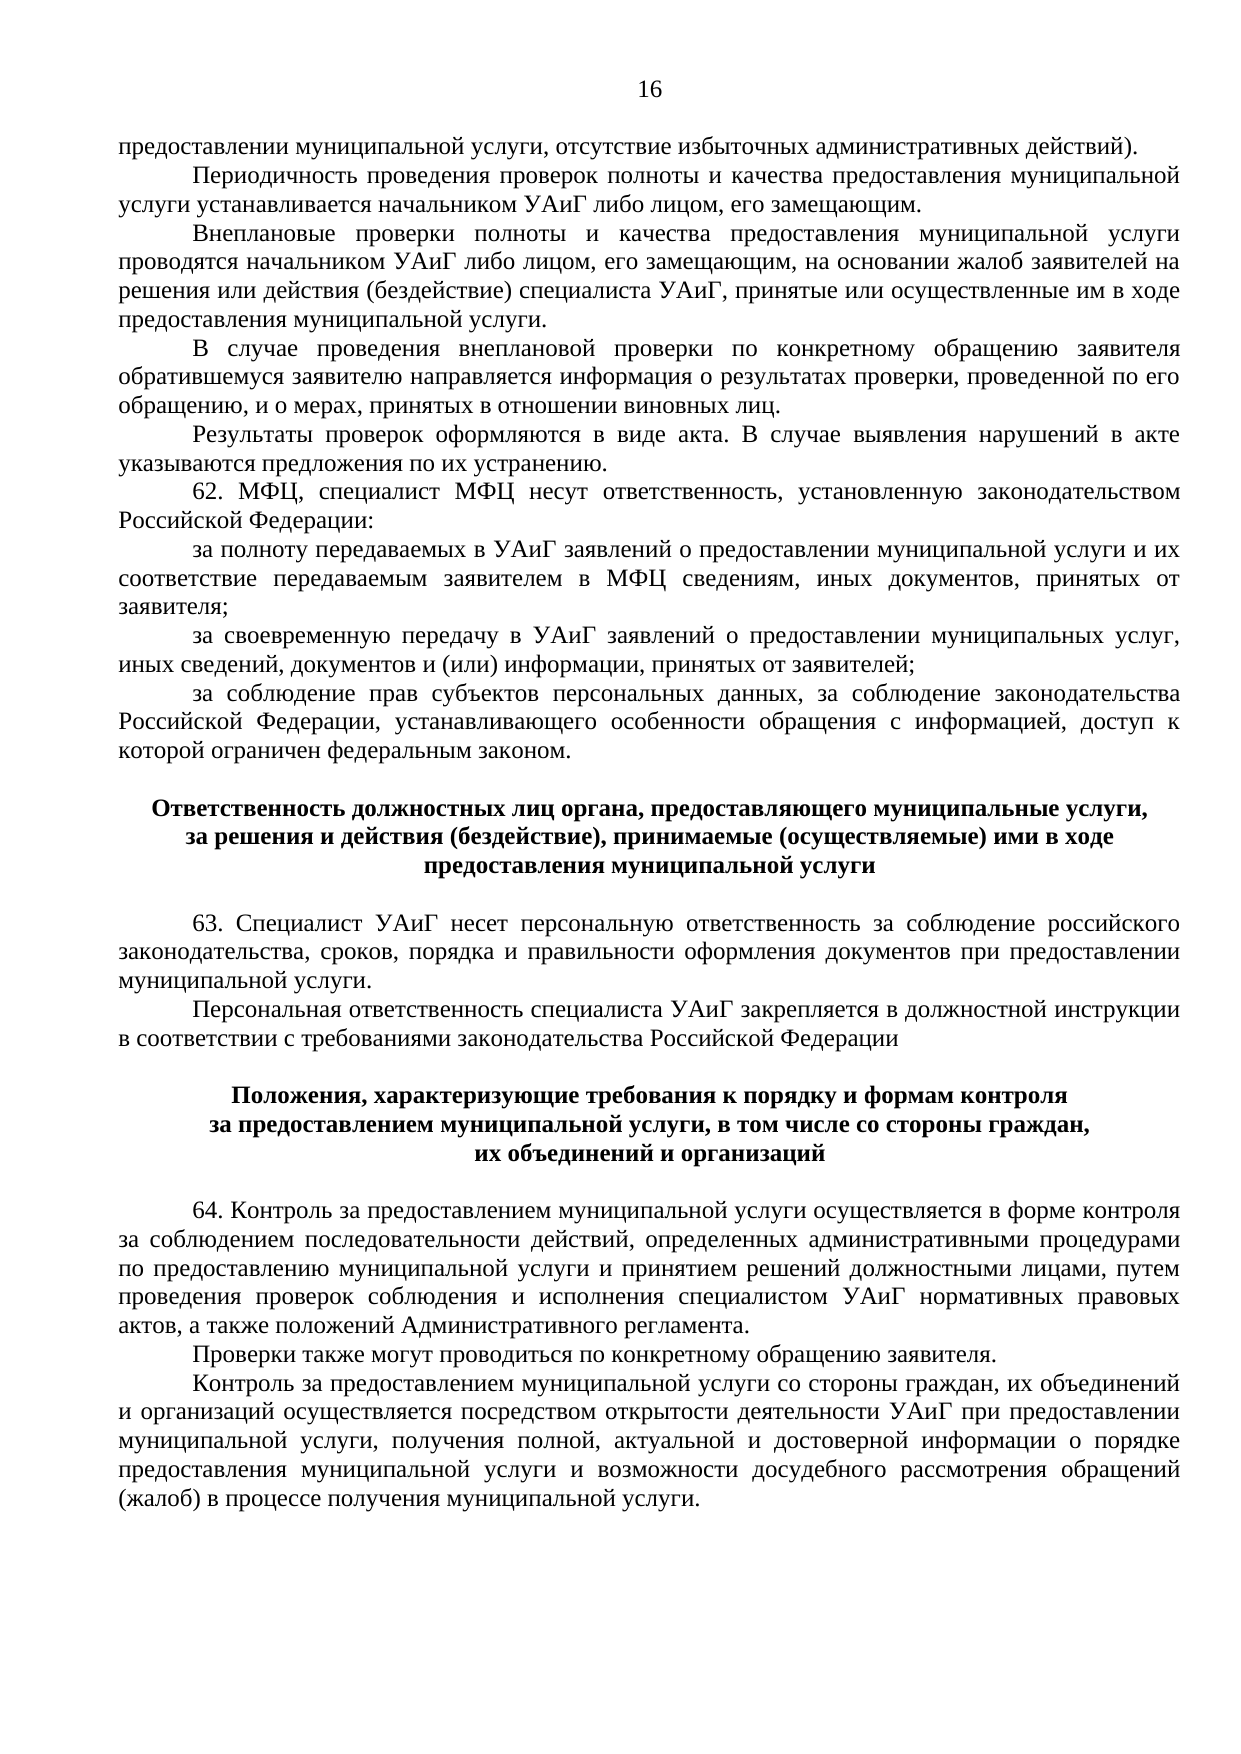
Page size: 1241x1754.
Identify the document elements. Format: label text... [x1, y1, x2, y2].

text Ответственность должностных лиц органа, предоставляющего муниципальные услуги, [118, 793, 1181, 821]
text Проверки также могут проводиться по конкретному обращению заявителя. [118, 1339, 1181, 1368]
text за соблюдение прав субъектов персональных данных, за соблюдение законодательства Российской Федерации, устанавливающего особенности обращения с информацией, доступ к которой ограничен федеральным законом. [118, 678, 1181, 764]
text за полноту передаваемых в УАиГ заявлений о предоставлении муниципальной услуги и их соответствие передаваемым заявителем в МФЦ сведениям, иных документов, принятых от заявителя; [118, 534, 1181, 620]
text Персональная ответственность специалиста УАиГ закрепляется в должностной инструкции в соответствии с требованиями законодательства Российской Федерации [118, 994, 1181, 1051]
text Контроль за предоставлением муниципальной услуги со стороны граждан, их объединений и организаций осуществляется посредством открытости деятельности УАиГ при предоставлении муниципальной услуги, получения полной, актуальной и достоверной информации о порядке предоставления муниципальной услуги и возможности досудебного рассмотрения обращений (жалоб) в процессе получения муниципальной услуги. [118, 1368, 1181, 1511]
text Внеплановые проверки полноты и качества предоставления муниципальной услуги проводятся начальником УАиГ либо лицом, его замещающим, на основании жалоб заявителей на решения или действия (бездействие) специалиста УАиГ, принятые или осуществленные им в ходе предоставления муниципальной услуги. [118, 218, 1181, 333]
text их объединений и организаций [118, 1138, 1181, 1166]
text 64. Контроль за предоставлением муниципальной услуги осуществляется в форме контроля за соблюдением последовательности действий, определенных административными процедурами по предоставлению муниципальной услуги и принятием решений должностными лицами, путем проведения проверок соблюдения и исполнения специалистом УАиГ нормативных правовых актов, а также положений Административного регламента. [118, 1195, 1181, 1339]
text Периодичность проведения проверок полноты и качества предоставления муниципальной услуги устанавливается начальником УАиГ либо лицом, его замещающим. [118, 160, 1181, 218]
text 63. Специалист УАиГ несет персональную ответственность за соблюдение российского законодательства, сроков, порядка и правильности оформления документов при предоставлении муниципальной услуги. [118, 908, 1181, 994]
text за предоставлением муниципальной услуги, в том числе со стороны граждан, [118, 1109, 1181, 1138]
text 62. МФЦ, специалист МФЦ несут ответственность, установленную законодательством Российской Федерации: [118, 476, 1181, 534]
text Положения, характеризующие требования к порядку и формам контроля [118, 1080, 1181, 1109]
text В случае проведения внеплановой проверки по конкретному обращению заявителя обратившемуся заявителю направляется информация о результатах проверки, проведенной по его обращению, и о мерах, принятых в отношении виновных лиц. [118, 333, 1181, 419]
text за своевременную передачу в УАиГ заявлений о предоставлении муниципальных услуг, иных сведений, документов и (или) информации, принятых от заявителей; [118, 620, 1181, 678]
text Результаты проверок оформляются в виде акта. В случае выявления нарушений в акте указываются предложения по их устранению. [118, 419, 1181, 476]
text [118, 131, 1181, 160]
text за решения и действия (бездействие), принимаемые (осуществляемые) ими в ходе предоставления муниципальной услуги [118, 821, 1181, 879]
